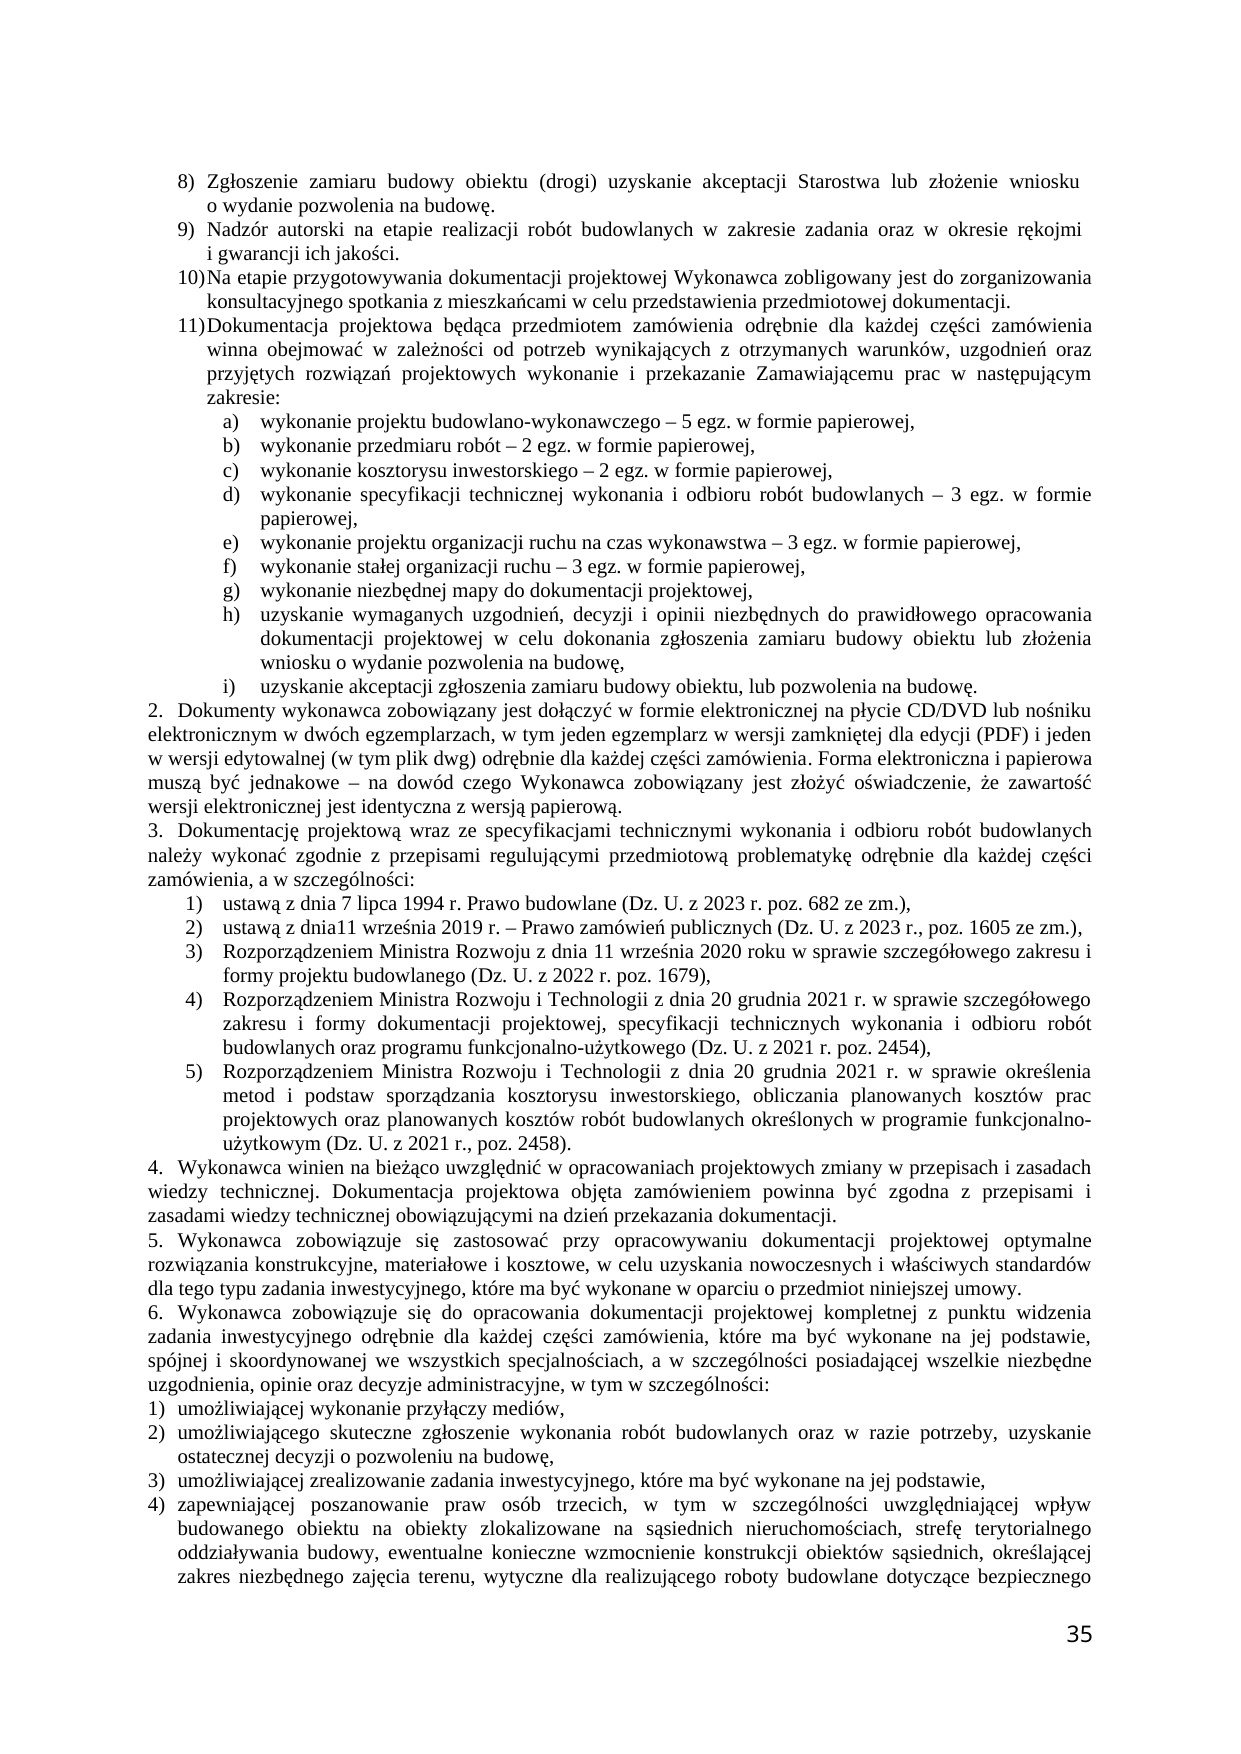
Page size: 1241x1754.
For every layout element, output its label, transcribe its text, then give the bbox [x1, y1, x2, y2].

list wykonanie przedmiaru robót – 2 egz. w formie papierowej, [223, 433, 1093, 457]
list Wykonawca zobowiązuje się do opracowania dokumentacji projektowej kompletnej z punktu widzenia zadania inwestycyjnego odrębnie dla każdej części zamówienia, które ma być wykonane na jej podstawie, spójnej i skoordynowanej we wszystkich specjalnościach, a w szczególności posiadającej wszelkie niezbędne uzgodnienia, opinie oraz decyzje administracyjne, w tym w szczególności: [148, 1300, 1093, 1396]
list wykonanie projektu organizacji ruchu na czas wykonawstwa – 3 egz. w formie papierowej, [223, 530, 1093, 554]
list umożliwiającej zrealizowanie zadania inwestycyjnego, które ma być wykonane na jej podstawie, [148, 1468, 1093, 1492]
list wykonanie niezbędnej mapy do dokumentacji projektowej, [223, 578, 1093, 602]
list Dokumentacja projektowa będąca przedmiotem zamówienia odrębnie dla każdej części zamówienia winna obejmować w zależności od potrzeb wynikających z otrzymanych warunków, uzgodnień oraz przyjętych rozwiązań projektowych wykonanie i przekazanie Zamawiającemu prac w następującym zakresie: [177, 313, 1093, 409]
list Wykonawca zobowiązuje się zastosować przy opracowywaniu dokumentacji projektowej optymalne rozwiązania konstrukcyjne, materiałowe i kosztowe, w celu uzyskania nowoczesnych i właściwych standardów dla tego typu zadania inwestycyjnego, które ma być wykonane w oparciu o przedmiot niniejszej umowy. [148, 1227, 1093, 1300]
list wykonanie specyfikacji technicznej wykonania i odbioru robót budowlanych – 3 egz. w formie papierowej, [223, 482, 1093, 530]
list ustawą z dnia 7 lipca 1994 r. Prawo budowlane (Dz. U. z 2023 r. poz. 682 ze zm.), [185, 891, 1093, 915]
list wykonanie projektu budowlano-wykonawczego – 5 egz. w formie papierowej, [223, 409, 1093, 433]
list Zgłoszenie zamiaru budowy obiektu (drogi) uzyskanie akceptacji Starostwa lub złożenie wniosku o wydanie pozwolenia na budowę. [177, 169, 1093, 217]
list wykonanie kosztorysu inwestorskiego – 2 egz. w formie papierowej, [223, 457, 1093, 482]
list Rozporządzeniem Ministra Rozwoju z dnia 11 września 2020 roku w sprawie szczegółowego zakresu i formy projektu budowlanego (Dz. U. z 2022 r. poz. 1679), [185, 939, 1093, 987]
list Dokumentację projektową wraz ze specyfikacjami technicznymi wykonania i odbioru robót budowlanych należy wykonać zgodnie z przepisami regulującymi przedmiotową problematykę odrębnie dla każdej części zamówienia, a w szczególności: [148, 818, 1093, 891]
list wykonanie stałej organizacji ruchu – 3 egz. w formie papierowej, [223, 554, 1093, 578]
list umożliwiającej wykonanie przyłączy mediów, [148, 1396, 1093, 1420]
list Rozporządzeniem Ministra Rozwoju i Technologii z dnia 20 grudnia 2021 r. w sprawie określenia metod i podstaw sporządzania kosztorysu inwestorskiego, obliczania planowanych kosztów prac projektowych oraz planowanych kosztów robót budowlanych określonych w programie funkcjonalno-użytkowym (Dz. U. z 2021 r., poz. 2458). [185, 1059, 1093, 1155]
list Nadzór autorski na etapie realizacji robót budowlanych w zakresie zadania oraz w okresie rękojmi i gwarancji ich jakości. [177, 217, 1093, 265]
list Dokumenty wykonawca zobowiązany jest dołączyć w formie elektronicznej na płycie CD/DVD lub nośniku elektronicznym w dwóch egzemplarzach, w tym jeden egzemplarz w wersji zamkniętej dla edycji (PDF) i jeden w wersji edytowalnej (w tym plik dwg) odrębnie dla każdej części zamówienia. Forma elektroniczna i papierowa muszą być jednakowe – na dowód czego Wykonawca zobowiązany jest złożyć oświadczenie, że zawartość wersji elektronicznej jest identyczna z wersją papierową. [148, 698, 1093, 818]
list Rozporządzeniem Ministra Rozwoju i Technologii z dnia 20 grudnia 2021 r. w sprawie szczegółowego zakresu i formy dokumentacji projektowej, specyfikacji technicznych wykonania i odbioru robót budowlanych oraz programu funkcjonalno-użytkowego (Dz. U. z 2021 r. poz. 2454), [185, 987, 1093, 1059]
list uzyskanie wymaganych uzgodnień, decyzji i opinii niezbędnych do prawidłowego opracowania dokumentacji projektowej w celu dokonania zgłoszenia zamiaru budowy obiektu lub złożenia wniosku o wydanie pozwolenia na budowę, [223, 602, 1093, 674]
list umożliwiającego skuteczne zgłoszenie wykonania robót budowlanych oraz w razie potrzeby, uzyskanie ostatecznej decyzji o pozwoleniu na budowę, [148, 1420, 1093, 1468]
list uzyskanie akceptacji zgłoszenia zamiaru budowy obiektu, lub pozwolenia na budowę. [223, 674, 1093, 698]
list Na etapie przygotowywania dokumentacji projektowej Wykonawca zobligowany jest do zorganizowania konsultacyjnego spotkania z mieszkańcami w celu przedstawienia przedmiotowej dokumentacji. [177, 265, 1093, 313]
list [148, 1492, 1093, 1588]
list ustawą z dnia11 września 2019 r. – Prawo zamówień publicznych (Dz. U. z 2023 r., poz. 1605 ze zm.), [185, 915, 1093, 939]
list Wykonawca winien na bieżąco uwzględnić w opracowaniach projektowych zmiany w przepisach i zasadach wiedzy technicznej. Dokumentacja projektowa objęta zamówieniem powinna być zgodna z przepisami i zasadami wiedzy technicznej obowiązującymi na dzień przekazania dokumentacji. [148, 1155, 1093, 1227]
